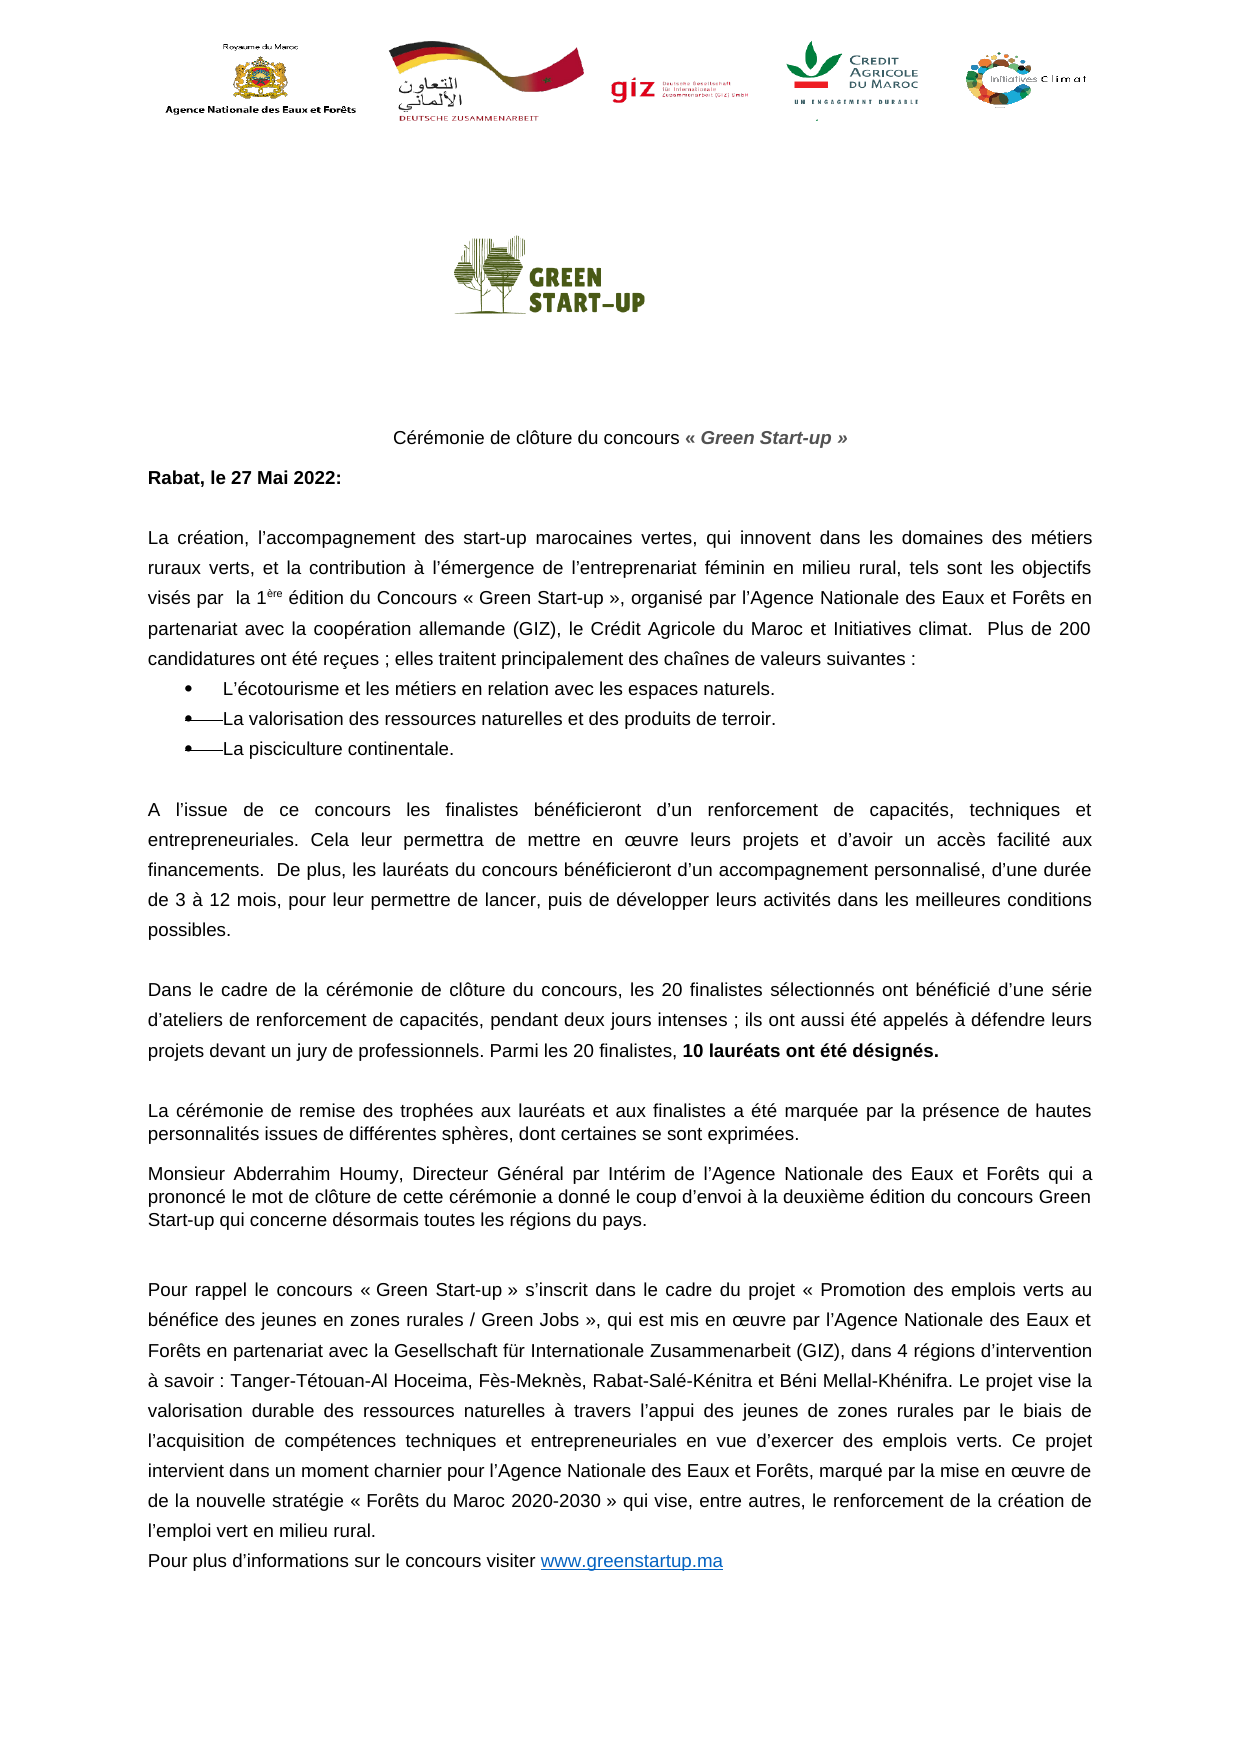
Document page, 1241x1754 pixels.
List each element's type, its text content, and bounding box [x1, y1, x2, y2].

text Rabat, le 27 Mai 2022: [148, 467, 1093, 488]
text La création, l’accompagnement des start-up marocaines vertes, qui innovent dans les domaines des métiers ruraux verts, et la contribution à l’émergence de l’entreprenariat féminin en milieu rural, tels sont les objectifs visés par la 1ère édition du Concours « Green Start-up », organisé par l’Agence Nationale des Eaux et Forêts en partenariat avec la coopération allemande (GIZ), le Crédit Agricole du Maroc et Initiatives climat. Plus de 200 candidatures ont été reçues ; elles traitent principalement des chaînes de valeurs suivantes : [148, 527, 1093, 669]
list La pisciculture continentale. [185, 738, 1093, 760]
picture [448, 177, 646, 393]
text Monsieur Abderrahim Houmy, Directeur Général par Intérim de l’Agence Nationale des Eaux et Forêts qui a prononcé le mot de clôture de cette cérémonie a donné le coup d’envoi à la deuxième édition du concours Green Start-up qui concerne désormais toutes les régions du pays. [148, 1163, 1093, 1231]
text Pour rappel le concours « Green Start-up » s’inscrit dans le cadre du projet « Promotion des emplois verts au bénéfice des jeunes en zones rurales / Green Jobs », qui est mis en œuvre par l’Agence Nationale des Eaux et Forêts en partenariat avec la Gesellschaft für Internationale Zusammenarbeit (GIZ), dans 4 régions d’intervention à savoir : Tanger-Tétouan-Al Hoceima, Fès-Meknès, Rabat-Salé-Kénitra et Béni Mellal-Khénifra. Le projet vise la valorisation durable des ressources naturelles à travers l’appui des jeunes de zones rurales par le biais de l’acquisition de compétences techniques et entrepreneuriales en vue d’exercer des emplois verts. Ce projet intervient dans un moment charnier pour l’Agence Nationale des Eaux et Forêts, marqué par la mise en œuvre de de la nouvelle stratégie « Forêts du Maroc 2020-2030 » qui vise, entre autres, le renforcement de la création de l’emploi vert en milieu rural. [148, 1279, 1093, 1542]
text A l’issue de ce concours les finalistes bénéficieront d’un renforcement de capacités, techniques et entrepreneuriales. Cela leur permettra de mettre en œuvre leurs projets et d’avoir un accès facilité aux financements. De plus, les lauréats du concours bénéficieront d’un accompagnement personnalisé, d’une durée de 3 à 12 mois, pour leur permettre de lancer, puis de développer leurs activités dans les meilleures conditions possibles. [148, 798, 1093, 941]
text Dans le cadre de la cérémonie de clôture du concours, les 20 finalistes sélectionnés ont bénéficié d’une série d’ateliers de renforcement de capacités, pendant deux jours intenses ; ils ont aussi été appelés à défendre leurs projets devant un jury de professionnels. Parmi les 20 finalistes, 10 lauréats ont été désignés. [148, 979, 1093, 1061]
picture [963, 50, 1089, 111]
list L’écotourisme et les métiers en relation avec les espaces naturels. [185, 677, 1093, 699]
picture [165, 44, 356, 115]
picture [783, 36, 929, 121]
text Pour plus d’informations sur le concours visiter www.greenstartup.ma [148, 1550, 1093, 1572]
text Cérémonie de clôture du concours « Green Start-up » [148, 427, 1093, 448]
list La valorisation des ressources naturelles et des produits de terroir. [185, 708, 1093, 729]
picture [388, 41, 748, 121]
text La cérémonie de remise des trophées aux lauréats et aux finalistes a été marquée par la présence de hautes personnalités issues de différentes sphères, dont certaines se sont exprimées. [148, 1099, 1093, 1144]
